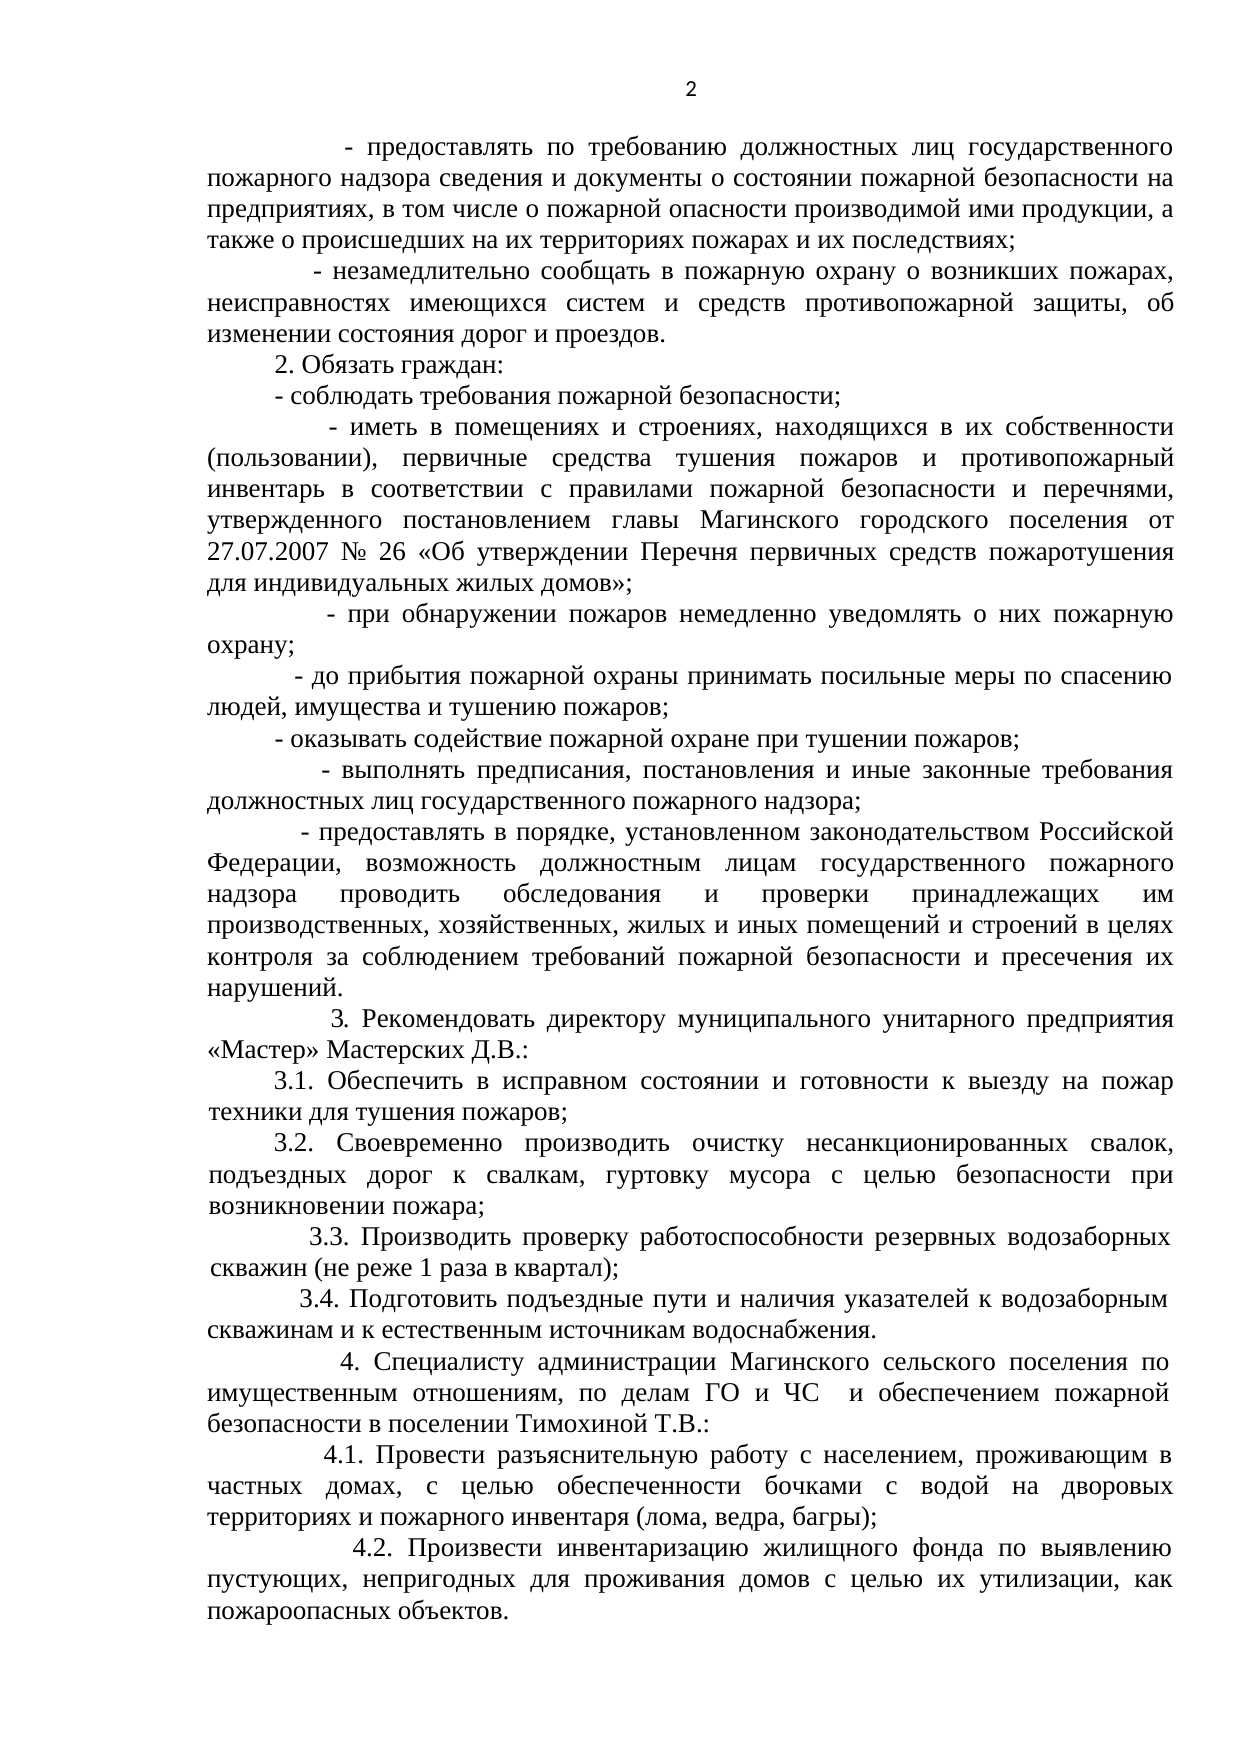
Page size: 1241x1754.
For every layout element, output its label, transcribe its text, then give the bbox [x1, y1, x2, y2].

text 3.4. Подготовить подъездные пути и наличия указателей к водозаборным скважинам и к естественным источникам водоснабжения. [207, 1282, 1171, 1344]
text 3.1. Обеспечить в исправном состоянии и готовности к выезду на пожар техники для тушения пожаров; [208, 1064, 1175, 1127]
text 3.2. Своевременно производить очистку несанкционированных свалок, подъездных дорог к свалкам, гуртовку мусора с целью безопасности при возникновении пожара; [208, 1127, 1175, 1220]
text - незамедлительно сообщать в пожарную охрану о возникших пожарах, неисправностях имеющихся систем и средств противопожарной защиты, об изменении состояния дорог и проездов. [207, 254, 1175, 348]
text - при обнаружении пожаров немедленно уведомлять о них пожарную охрану; [207, 597, 1175, 659]
text - соблюдать требования пожарной безопасности; [207, 379, 1175, 410]
text - оказывать содействие пожарной охране при тушении пожаров; [207, 722, 1175, 753]
text 3.3. Производить проверку работоспособности резервных водозаборных скважин (не реже 1 раза в квартал); [210, 1220, 1171, 1282]
text 4. Специалисту администрации Магинского сельского поселения по имущественным отношениям, по делам ГО и ЧС и обеспечением пожарной безопасности в поселении Тимохиной Т.В.: [207, 1344, 1171, 1438]
text 4.1. Провести разъяснительную работу с населением, проживающим в частных домах, с целью обеспеченности бочками с водой на дворовых территориях и пожарного инвентаря (лома, ведра, багры); [207, 1438, 1175, 1531]
text 3. Рекомендовать директору муниципального унитарного предприятия «Мастер» Мастерских Д.В.: [207, 1002, 1175, 1064]
text - иметь в помещениях и строениях, находящихся в их собственности (пользовании), первичные средства тушения пожаров и противопожарный инвентарь в соответствии с правилами пожарной безопасности и перечнями, утвержденного постановлением главы Магинского городского поселения от 27.07.2007 № 26 «Об утверждении Перечня первичных средств пожаротушения для индивидуальных жилых домов»; [207, 410, 1175, 597]
text - предоставлять в порядке, установленном законодательством Российской Федерации, возможность должностным лицам государственного пожарного надзора проводить обследования и проверки принадлежащих им производственных, хозяйственных, жилых и иных помещений и строений в целях контроля за соблюдением требований пожарной безопасности и пресечения их нарушений. [207, 815, 1175, 1002]
text 4.2. Произвести инвентаризацию жилищного фонда по выявлению пустующих, непригодных для проживания домов с целью их утилизации, как пожароопасных объектов. [207, 1531, 1174, 1625]
text - до прибытия пожарной охраны принимать посильные меры по спасению людей, имущества и тушению пожаров; [207, 659, 1175, 722]
text - предоставлять по требованию должностных лиц государственного пожарного надзора сведения и документы о состоянии пожарной безопасности на предприятиях, в том числе о пожарной опасности производимой ими продукции, а также о происшедших на их территориях пожарах и их последствиях; [207, 130, 1175, 254]
text 2. Обязать граждан: [207, 348, 1175, 379]
text - выполнять предписания, постановления и иные законные требования должностных лиц государственного пожарного надзора; [207, 753, 1175, 815]
